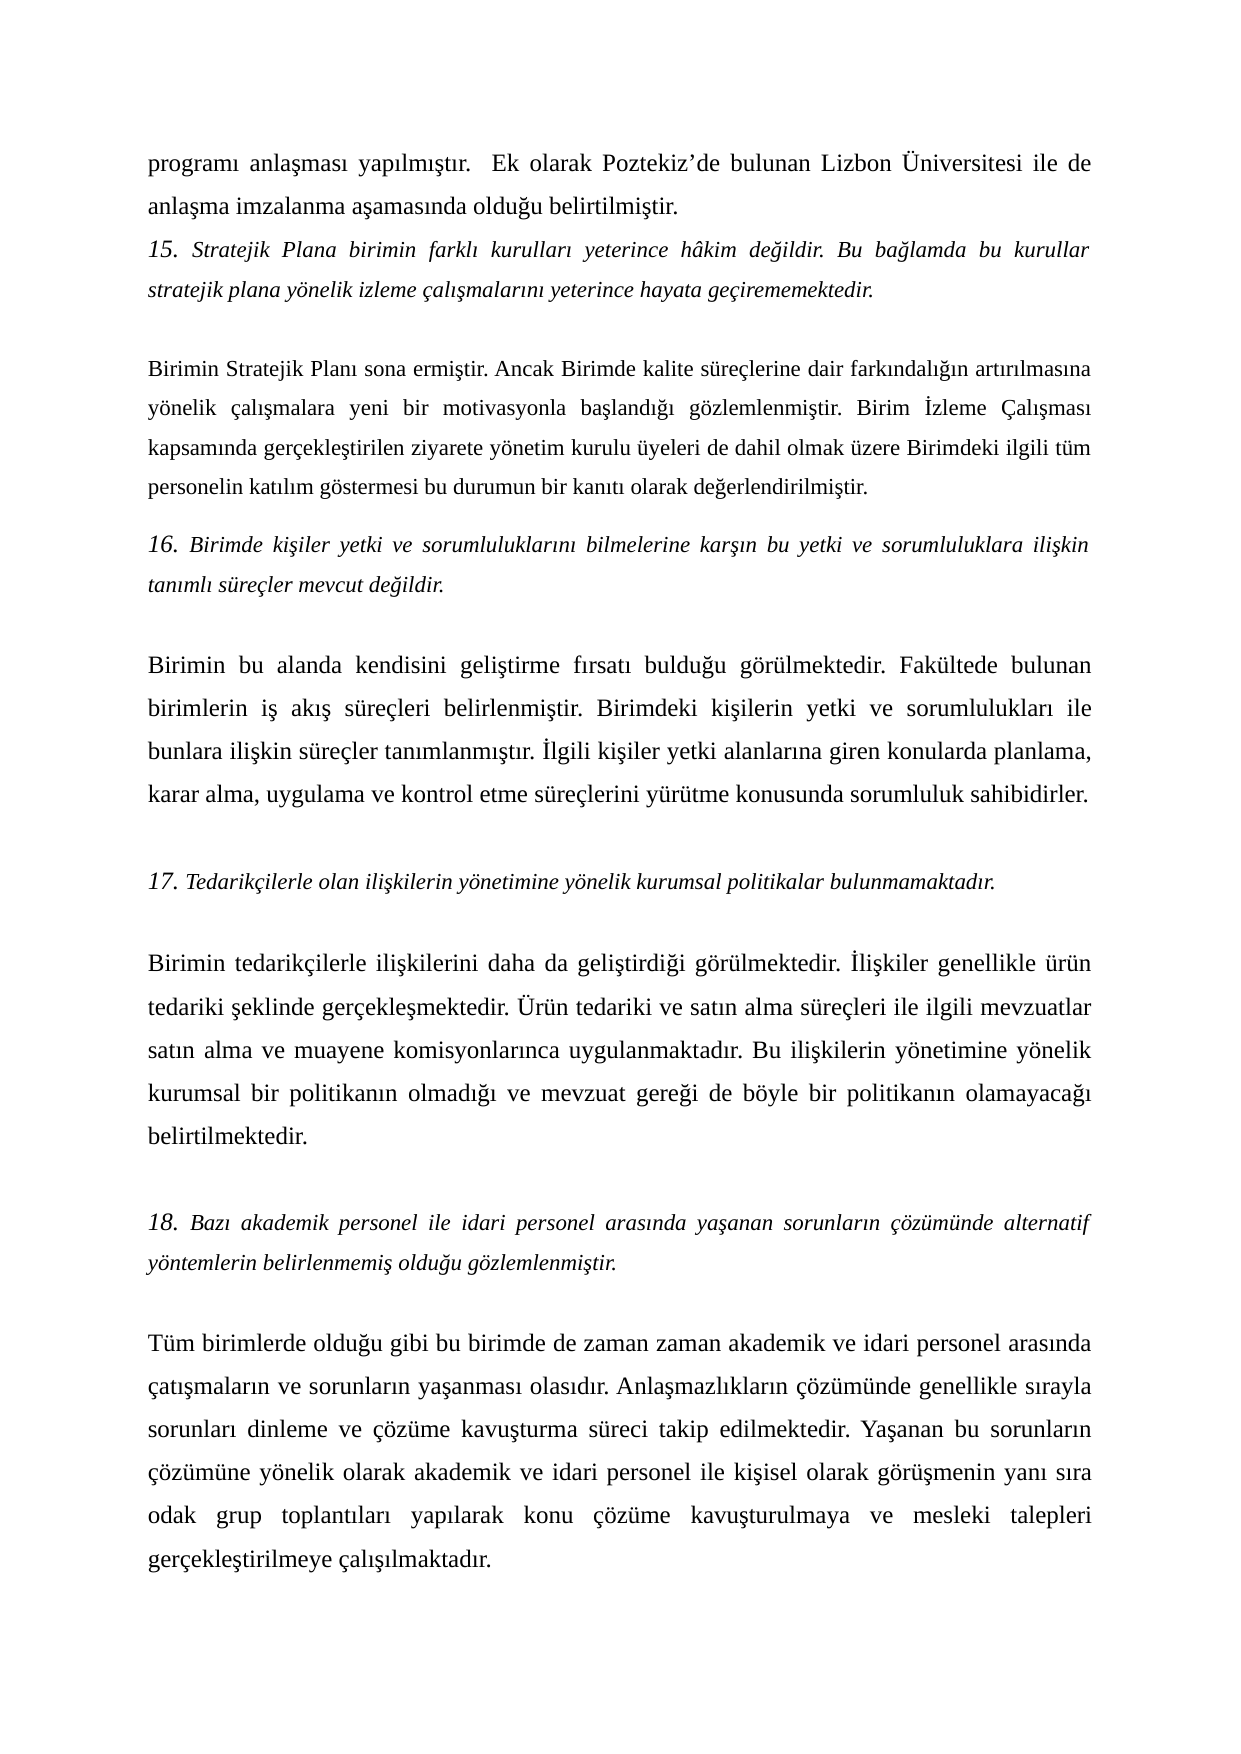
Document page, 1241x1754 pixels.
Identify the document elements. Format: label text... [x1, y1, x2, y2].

text 17. Tedarikçilerle olan ilişkilerin yönetimine yönelik kurumsal politikalar bulunmamaktadır. [148, 866, 1092, 894]
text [148, 148, 1092, 219]
text 15. Stratejik Plana birimin farklı kurulları yeterince hâkim değildir. Bu bağlamda bu kurullar stratejik plana yönelik izleme çalışmalarını yeterince hayata geçirememektedir. [148, 234, 1092, 302]
text 16. Birimde kişiler yetki ve sorumluluklarını bilmelerine karşın bu yetki ve sorumluluklara ilişkin tanımlı süreçler mevcut değildir. [148, 529, 1092, 598]
text Birimin Stratejik Planı sona ermiştir. Ancak Birimde kalite süreçlerine dair farkındalığın artırılmasına yönelik çalışmalara yeni bir motivasyonla başlandığı gözlemlenmiştir. Birim İzleme Çalışması kapsamında gerçekleştirilen ziyarete yönetim kurulu üyeleri de dahil olmak üzere Birimdeki ilgili tüm personelin katılım göstermesi bu durumun bir kanıtı olarak değerlendirilmiştir. [148, 355, 1092, 499]
text Birimin tedarikçilerle ilişkilerini daha da geliştirdiği görülmektedir. İlişkiler genellikle ürün tedariki şeklinde gerçekleşmektedir. Ürün tedariki ve satın alma süreçleri ile ilgili mevzuatlar satın alma ve muayene komisyonlarınca uygulanmaktadır. Bu ilişkilerin yönetimine yönelik kurumsal bir politikanın olmadığı ve mevzuat gereği de böyle bir politikanın olamayacağı belirtilmektedir. [148, 948, 1092, 1150]
text Birimin bu alanda kendisini geliştirme fırsatı bulduğu görülmektedir. Fakültede bulunan birimlerin iş akış süreçleri belirlenmiştir. Birimdeki kişilerin yetki ve sorumlulukları ile bunlara ilişkin süreçler tanımlanmıştır. İlgili kişiler yetki alanlarına giren konularda planlama, karar alma, uygulama ve kontrol etme süreçlerini yürütme konusunda sorumluluk sahibidirler. [148, 650, 1092, 808]
text Tüm birimlerde olduğu gibi bu birimde de zaman zaman akademik ve idari personel arasında çatışmaların ve sorunların yaşanması olasıdır. Anlaşmazlıkların çözümünde genellikle sırayla sorunları dinleme ve çözüme kavuşturma süreci takip edilmektedir. Yaşanan bu sorunların çözümüne yönelik olarak akademik ve idari personel ile kişisel olarak görüşmenin yanı sıra odak grup toplantıları yapılarak konu çözüme kavuşturulmaya ve mesleki talepleri gerçekleştirilmeye çalışılmaktadır. [148, 1328, 1092, 1572]
text 18. Bazı akademik personel ile idari personel arasında yaşanan sorunların çözümünde alternatif yöntemlerin belirlenmemiş olduğu gözlemlenmiştir. [148, 1207, 1092, 1275]
